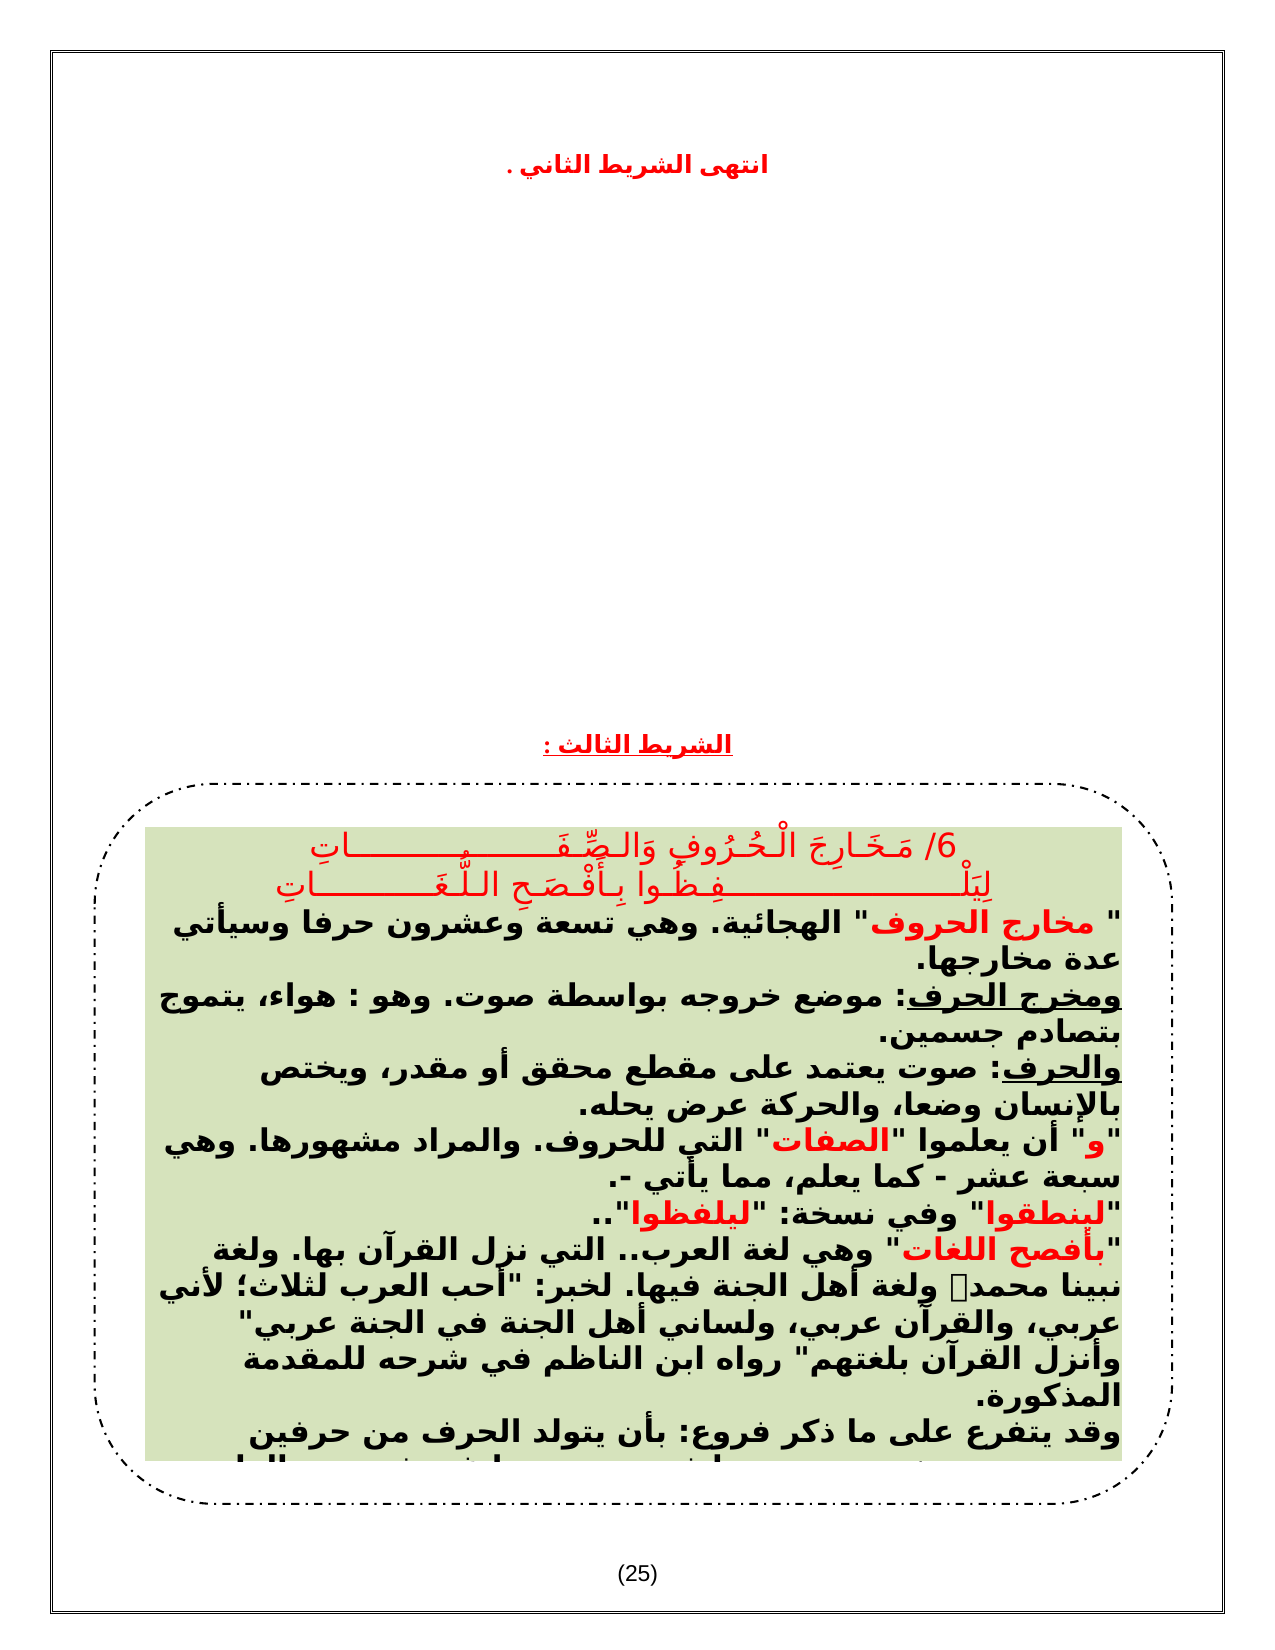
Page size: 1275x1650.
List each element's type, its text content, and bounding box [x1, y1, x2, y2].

text انتهى الشريط الثاني . [118, 150, 1157, 179]
text الشريط الثالث : [118, 730, 1157, 758]
